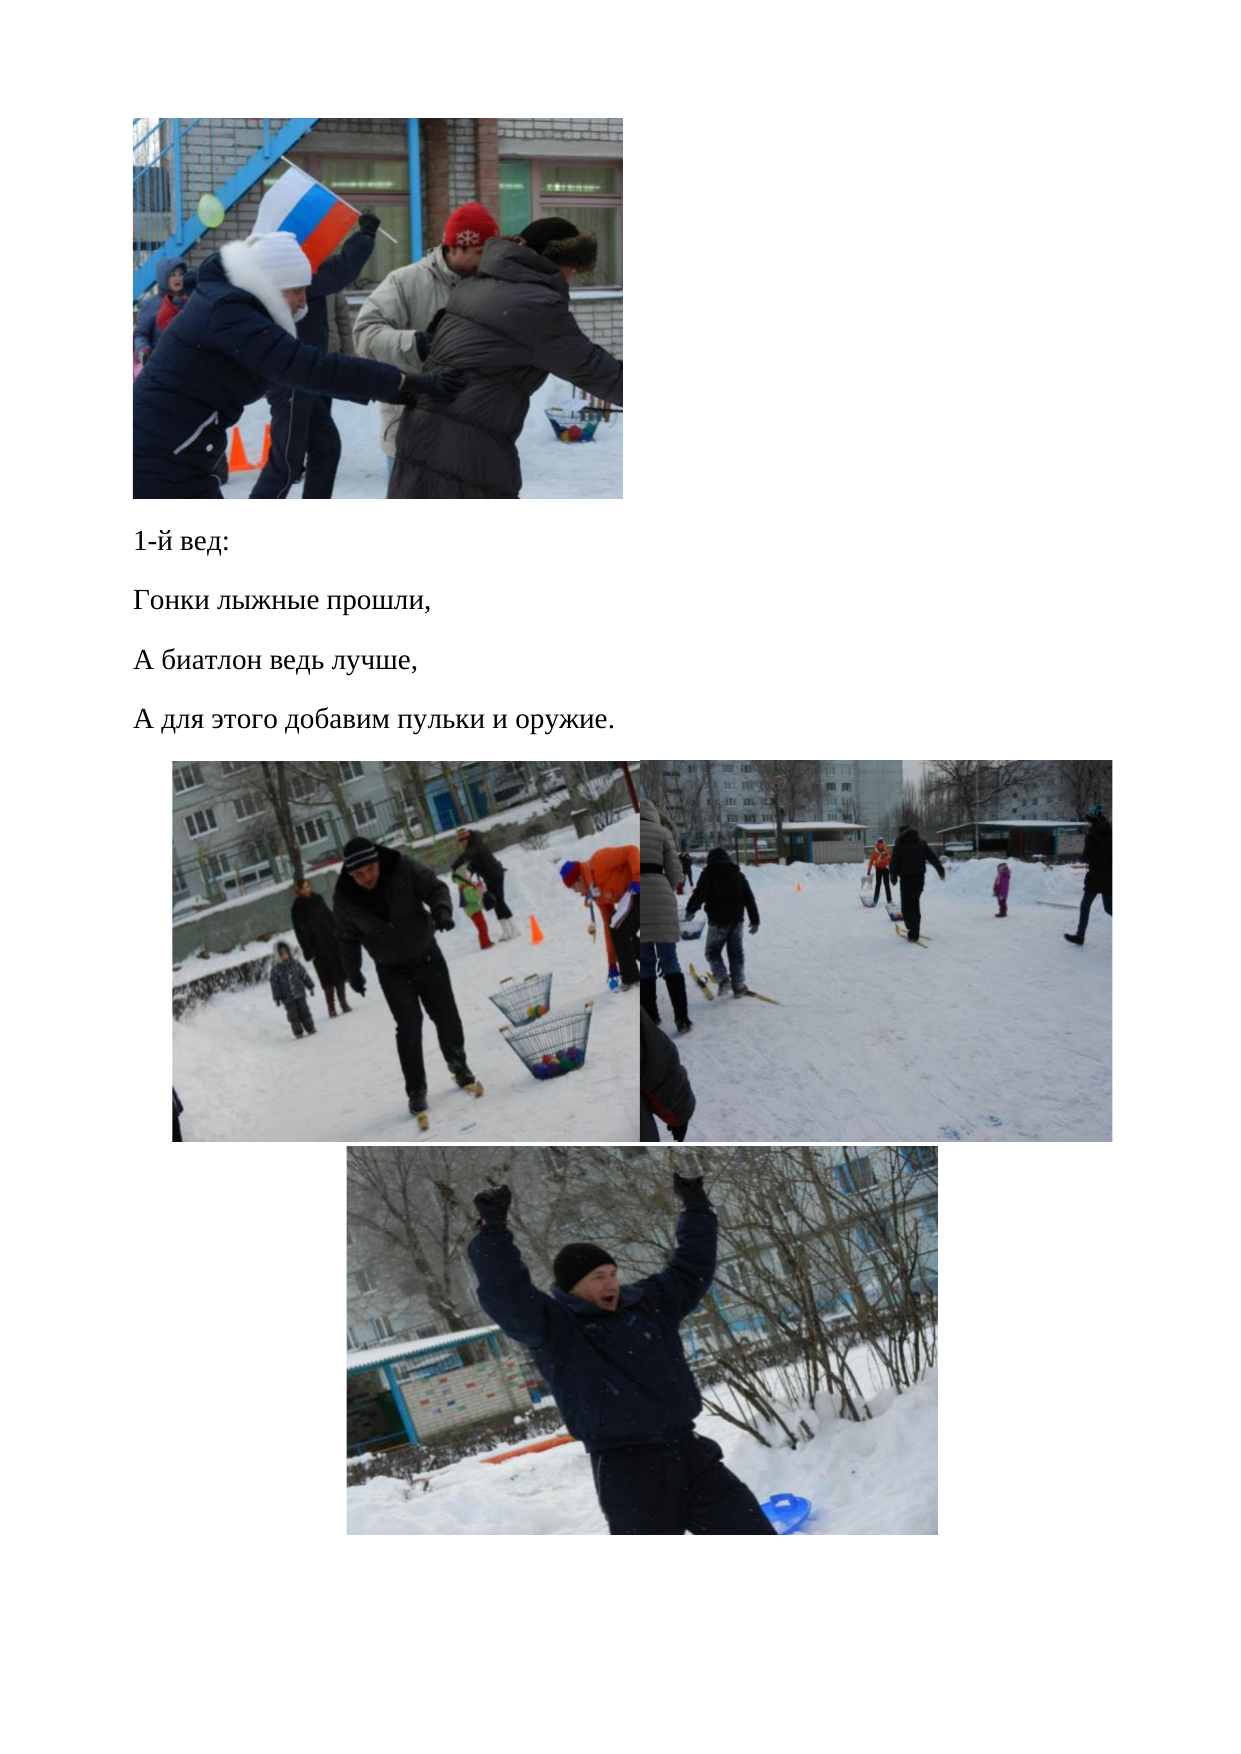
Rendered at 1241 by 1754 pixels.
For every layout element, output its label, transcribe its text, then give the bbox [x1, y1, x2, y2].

text А биатлон ведь лучше, [133, 642, 1152, 675]
text 1-й вед: [133, 523, 1152, 557]
text Гонки лыжные прошли, [133, 582, 1152, 616]
picture [172, 760, 1113, 1142]
picture [346, 1146, 938, 1535]
text А для этого добавим пульки и оружие. [133, 701, 1152, 735]
picture [132, 118, 623, 499]
